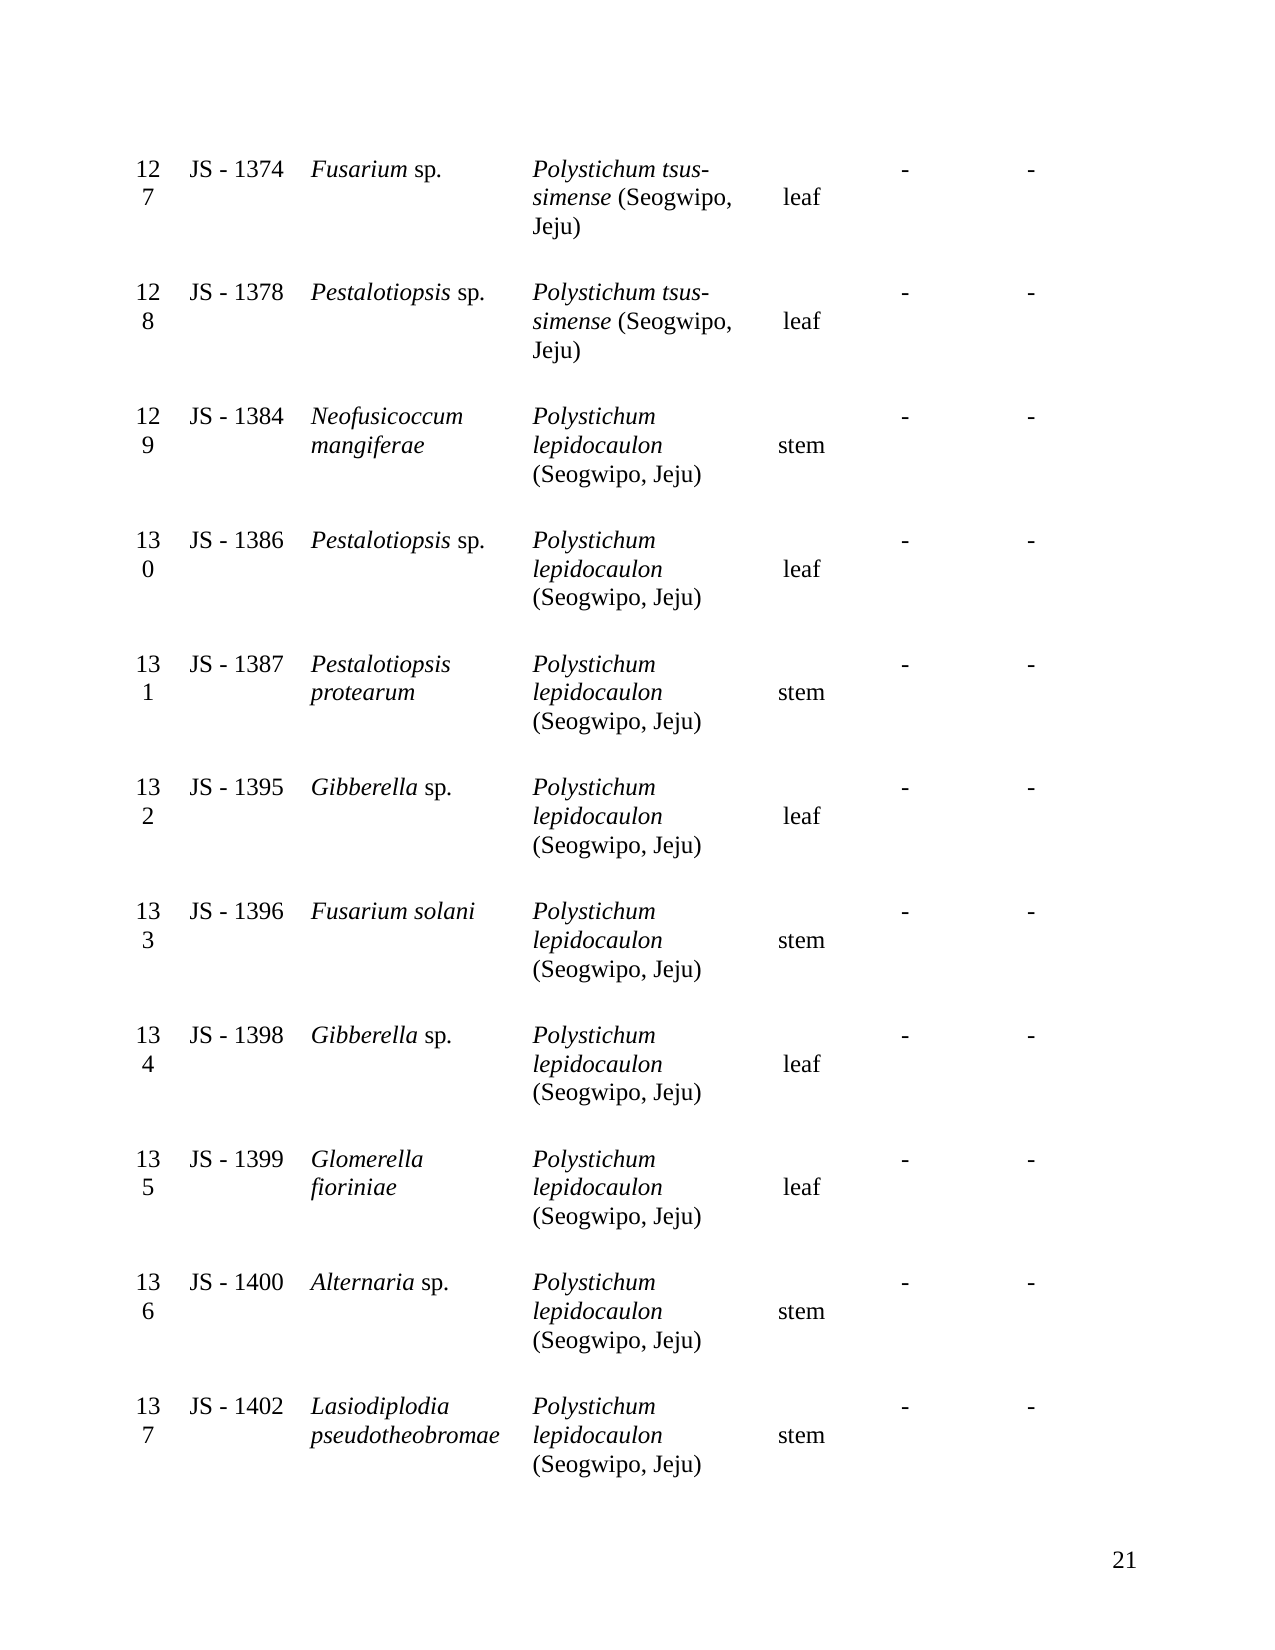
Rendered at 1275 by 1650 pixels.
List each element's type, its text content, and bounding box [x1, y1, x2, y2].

table_cell stem [757, 636, 846, 760]
table_cell Polystichum lepidocaulon (Seogwipo, Jeju) [521, 1131, 757, 1255]
table_cell Polystichum lepidocaulon (Seogwipo, Jeju) [521, 884, 757, 1007]
table_cell - [846, 760, 964, 884]
table_cell Lasiodiplodia pseudotheobromae [299, 1379, 521, 1502]
table_cell Polystichum lepidocaulon (Seogwipo, Jeju) [521, 389, 757, 512]
table_cell JS - 1384 [174, 389, 299, 512]
table_cell - [846, 265, 964, 389]
table_cell 137 [122, 1379, 173, 1502]
table_cell leaf [757, 1131, 846, 1255]
table_cell leaf [757, 1008, 846, 1131]
table_cell - [846, 1008, 964, 1131]
table_cell 133 [122, 884, 173, 1007]
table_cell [521, 141, 757, 265]
table_cell Polystichum lepidocaulon (Seogwipo, Jeju) [521, 760, 757, 884]
table_cell - [964, 1008, 1098, 1131]
table_cell stem [757, 884, 846, 1007]
table_cell JS - 1374 [174, 141, 299, 265]
table_cell - [964, 265, 1098, 389]
table_cell 132 [122, 760, 173, 884]
table_cell - [964, 636, 1098, 760]
table_cell Pestalotiopsis protearum [299, 636, 521, 760]
table_cell 136 [122, 1255, 173, 1379]
table_cell - [964, 760, 1098, 884]
table_cell stem [757, 1379, 846, 1502]
table_cell 131 [122, 636, 173, 760]
table_cell - [846, 1379, 964, 1502]
table_cell JS - 1378 [174, 265, 299, 389]
table_cell - [846, 513, 964, 636]
table_cell 134 [122, 1008, 173, 1131]
table_cell Neofusicoccum mangiferae [299, 389, 521, 512]
table_cell JS - 1387 [174, 636, 299, 760]
table_cell 129 [122, 389, 173, 512]
table_cell - [846, 636, 964, 760]
table_cell Fusarium sp. [299, 141, 521, 265]
table_cell - [964, 1255, 1098, 1379]
table_cell Pestalotiopsis sp. [299, 513, 521, 636]
table_cell leaf [757, 513, 846, 636]
table_cell - [846, 1255, 964, 1379]
table_cell JS - 1400 [174, 1255, 299, 1379]
table_cell - [964, 389, 1098, 512]
table_cell leaf [757, 265, 846, 389]
table_cell - [846, 389, 964, 512]
table_cell Gibberella sp. [299, 760, 521, 884]
table_cell Polystichum lepidocaulon (Seogwipo, Jeju) [521, 636, 757, 760]
table_cell Alternaria sp. [299, 1255, 521, 1379]
table_cell Glomerella fioriniae [299, 1131, 521, 1255]
table_cell 130 [122, 513, 173, 636]
table_cell Polystichum lepidocaulon (Seogwipo, Jeju) [521, 513, 757, 636]
table_cell Gibberella sp. [299, 1008, 521, 1131]
table_cell - [846, 1131, 964, 1255]
table_cell 128 [122, 265, 173, 389]
table_cell stem [757, 1255, 846, 1379]
table_cell - [964, 141, 1098, 265]
table_cell JS - 1386 [174, 513, 299, 636]
table_cell - [964, 884, 1098, 1007]
table_cell 127 [122, 141, 173, 265]
table_cell Polystichum lepidocaulon (Seogwipo, Jeju) [521, 1008, 757, 1131]
table_cell leaf [757, 760, 846, 884]
table_cell JS - 1399 [174, 1131, 299, 1255]
table_cell - [964, 1379, 1098, 1502]
table_cell - [964, 513, 1098, 636]
table_cell - [846, 141, 964, 265]
table_cell 135 [122, 1131, 173, 1255]
table_cell JS - 1396 [174, 884, 299, 1007]
table_cell Polystichum lepidocaulon (Seogwipo, Jeju) [521, 1255, 757, 1379]
table_cell Fusarium solani [299, 884, 521, 1007]
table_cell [521, 265, 757, 389]
table_cell JS - 1402 [174, 1379, 299, 1502]
table_cell JS - 1395 [174, 760, 299, 884]
table_cell stem [757, 389, 846, 512]
table_cell - [964, 1131, 1098, 1255]
table_cell Polystichum lepidocaulon (Seogwipo, Jeju) [521, 1379, 757, 1502]
table_cell leaf [757, 141, 846, 265]
table_cell JS - 1398 [174, 1008, 299, 1131]
table_cell - [846, 884, 964, 1007]
table_cell Pestalotiopsis sp. [299, 265, 521, 389]
